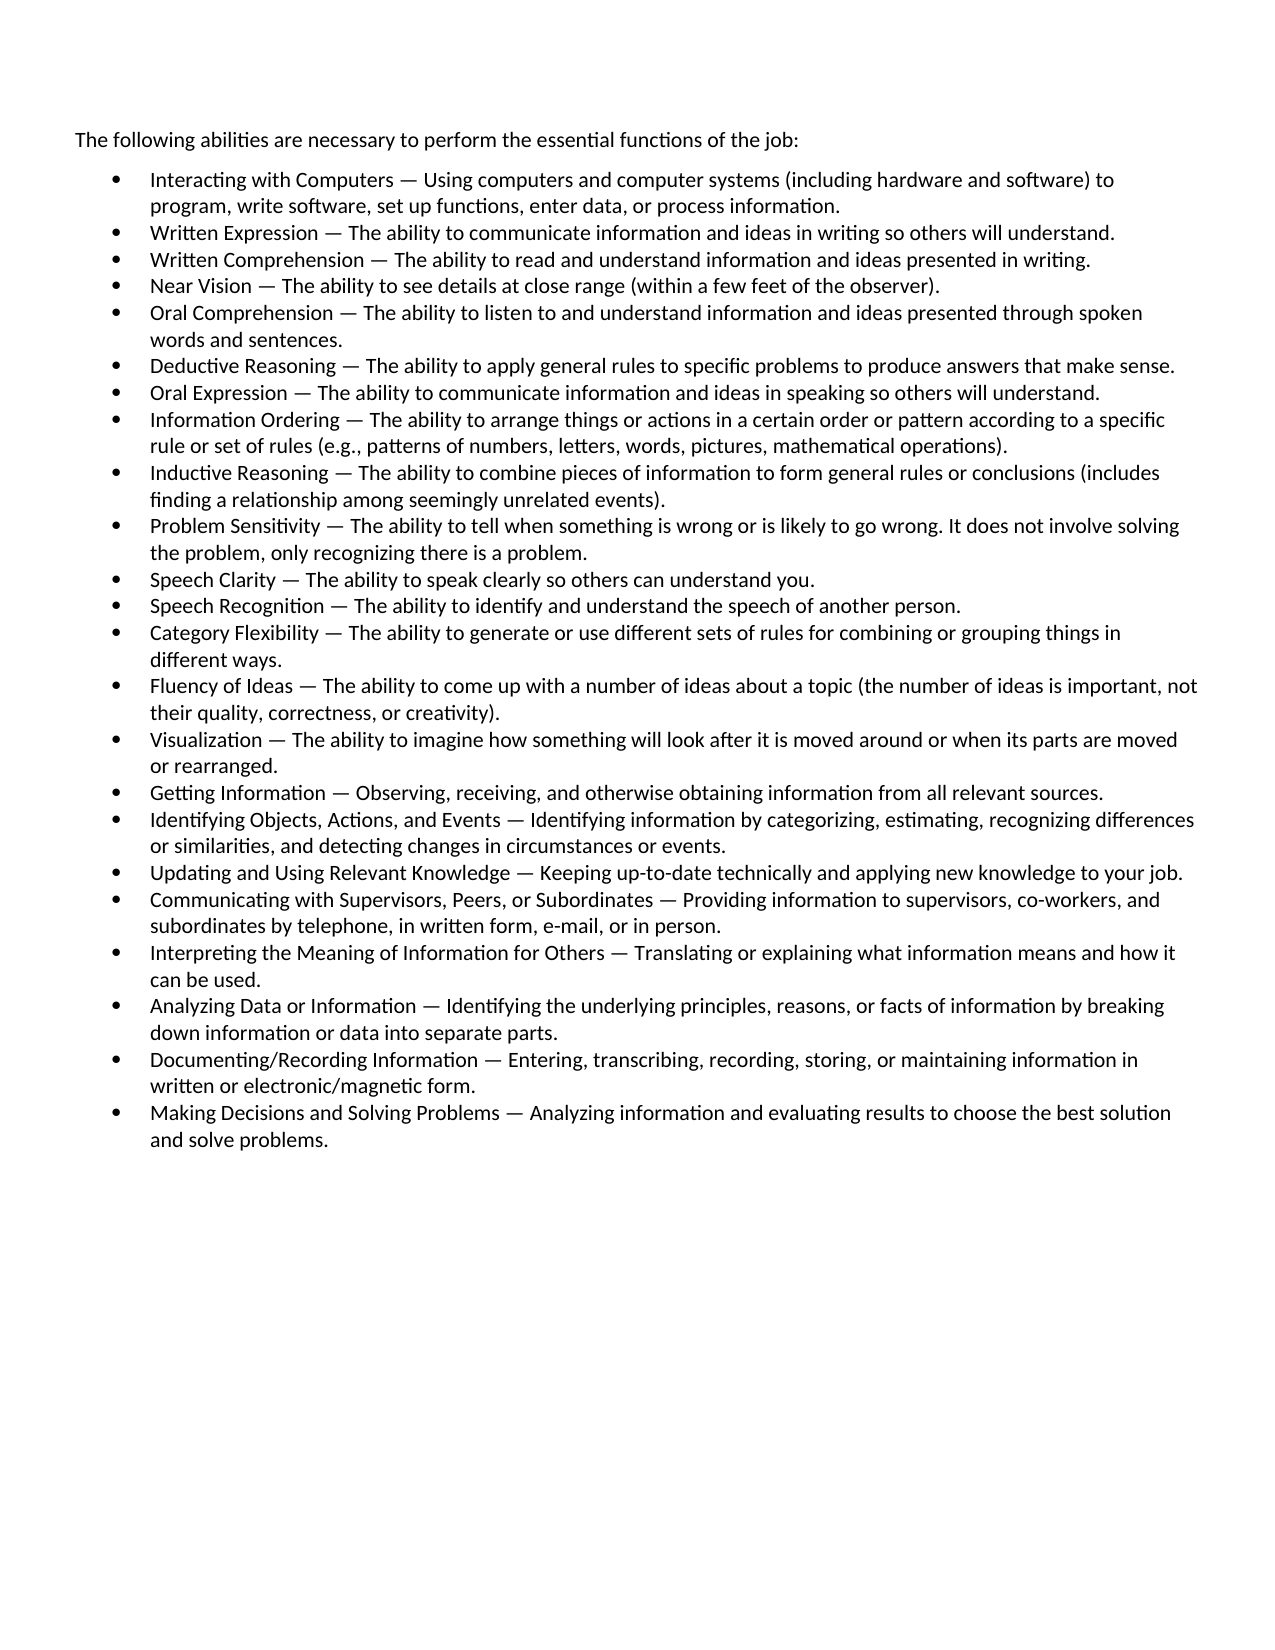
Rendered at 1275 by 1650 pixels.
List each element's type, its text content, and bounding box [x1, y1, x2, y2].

list Analyzing Data or Information — Identifying the underlying principles, reasons, or facts of information by breaking down information or data into separate parts. [112, 992, 1200, 1046]
list Category Flexibility — The ability to generate or use different sets of rules for combining or grouping things in different ways. [112, 619, 1200, 672]
list Fluency of Ideas — The ability to come up with a number of ideas about a topic (the number of ideas is important, not their quality, correctness, or creativity). [112, 672, 1200, 726]
list Speech Clarity — The ability to speak clearly so others can understand you. [112, 566, 1200, 592]
list Deductive Reasoning — The ability to apply general rules to specific problems to produce answers that make sense. [112, 352, 1200, 379]
list Information Ordering — The ability to arrange things or actions in a certain order or pattern according to a specific rule or set of rules (e.g., patterns of numbers, letters, words, pictures, mathematical operations). [112, 406, 1200, 459]
list Getting Information — Observing, receiving, and otherwise obtaining information from all relevant sources. [112, 779, 1200, 806]
list Problem Sensitivity — The ability to tell when something is wrong or is likely to go wrong. It does not involve solving the problem, only recognizing there is a problem. [112, 512, 1200, 566]
list Documenting/Recording Information — Entering, transcribing, recording, storing, or maintaining information in written or electronic/magnetic form. [112, 1046, 1200, 1099]
list Interpreting the Meaning of Information for Others — Translating or explaining what information means and how it can be used. [112, 939, 1200, 992]
list Identifying Objects, Actions, and Events — Identifying information by categorizing, estimating, recognizing differences or similarities, and detecting changes in circumstances or events. [112, 806, 1200, 859]
list Written Comprehension — The ability to read and understand information and ideas presented in writing. [112, 246, 1200, 272]
text The following abilities are necessary to perform the essential functions of the job: [75, 127, 1200, 153]
list Speech Recognition — The ability to identify and understand the speech of another person. [112, 592, 1200, 619]
list Oral Comprehension — The ability to listen to and understand information and ideas presented through spoken words and sentences. [112, 299, 1200, 352]
list Oral Expression — The ability to communicate information and ideas in speaking so others will understand. [112, 379, 1200, 406]
list Near Vision — The ability to see details at close range (within a few feet of the observer). [112, 272, 1200, 299]
list Communicating with Supervisors, Peers, or Subordinates — Providing information to supervisors, co-workers, and subordinates by telephone, in written form, e-mail, or in person. [112, 886, 1200, 939]
list Updating and Using Relevant Knowledge — Keeping up-to-date technically and applying new knowledge to your job. [112, 859, 1200, 886]
list Interacting with Computers — Using computers and computer systems (including hardware and software) to program, write software, set up functions, enter data, or process information. [112, 166, 1200, 219]
list Written Expression — The ability to communicate information and ideas in writing so others will understand. [112, 219, 1200, 246]
list Making Decisions and Solving Problems — Analyzing information and evaluating results to choose the best solution and solve problems. [112, 1099, 1200, 1152]
list Visualization — The ability to imagine how something will look after it is moved around or when its parts are moved or rearranged. [112, 726, 1200, 779]
list Inductive Reasoning — The ability to combine pieces of information to form general rules or conclusions (includes finding a relationship among seemingly unrelated events). [112, 459, 1200, 512]
